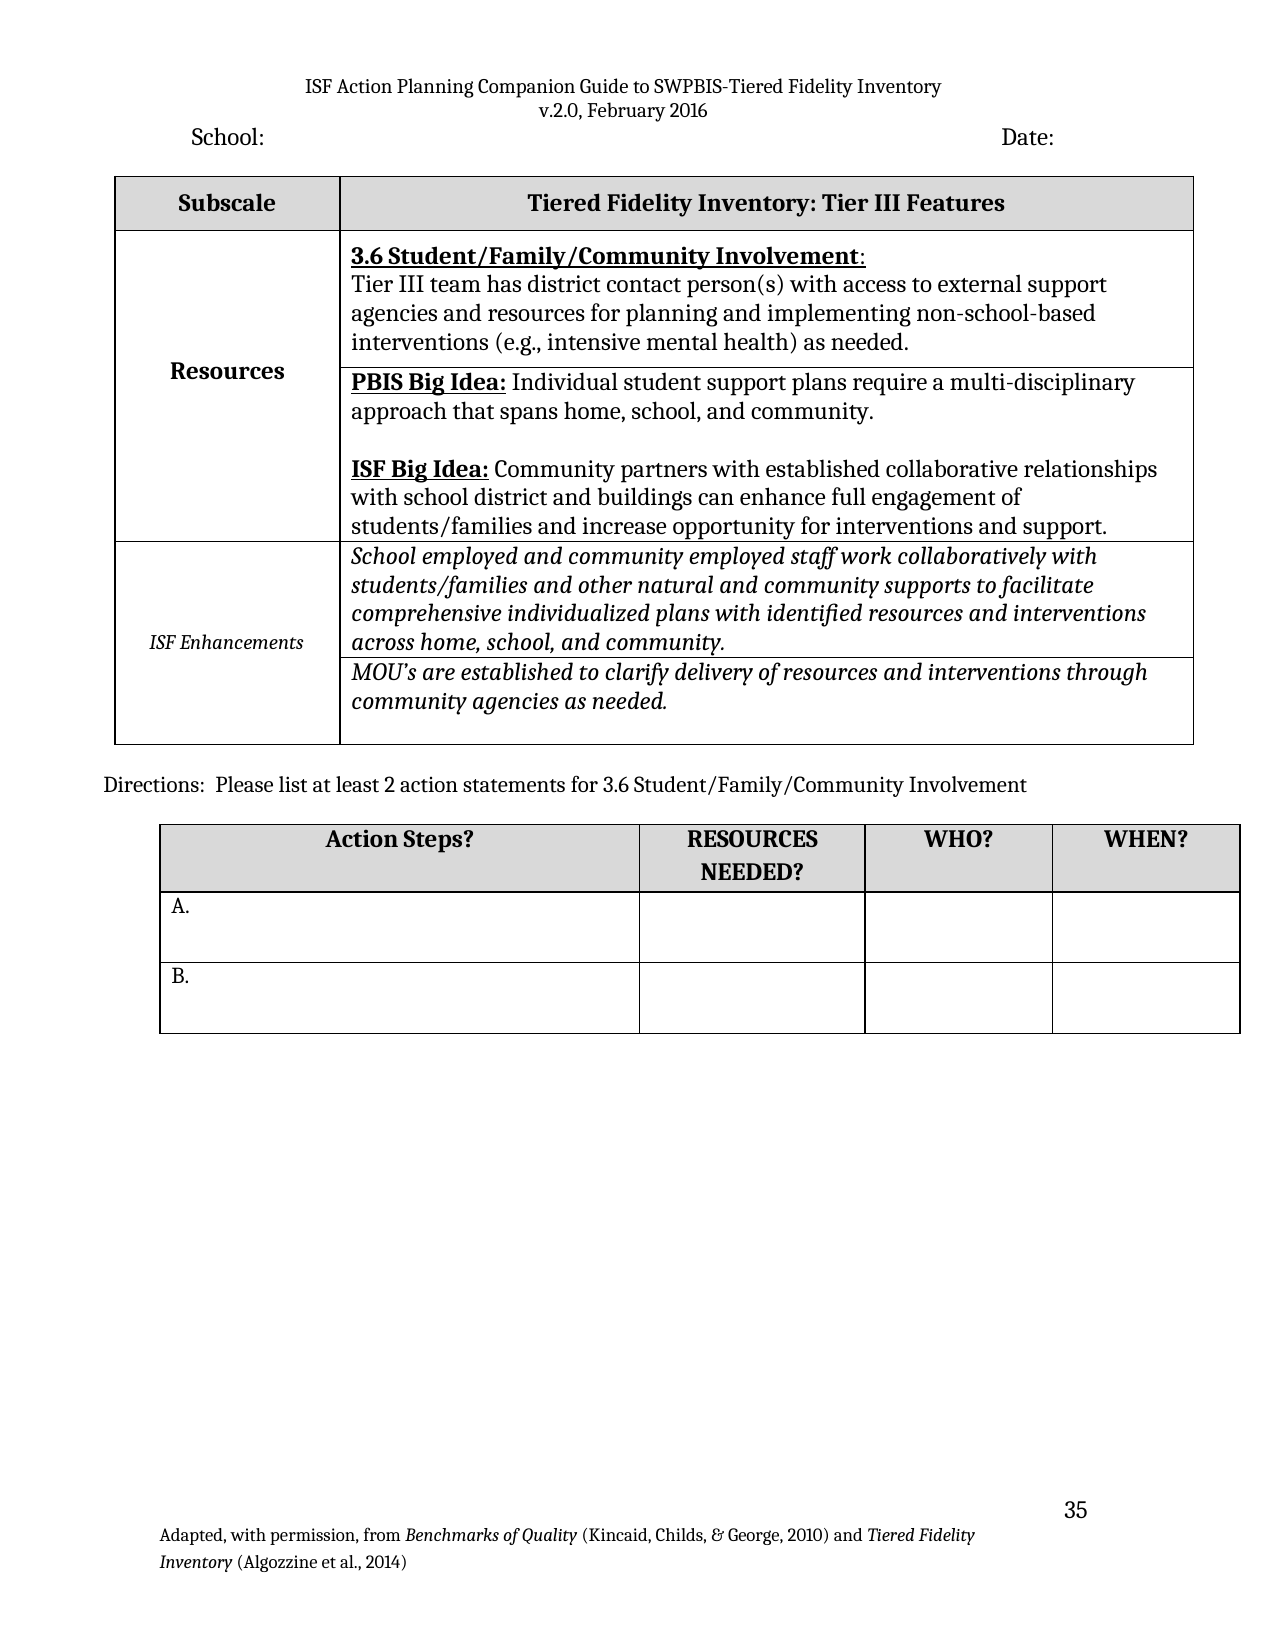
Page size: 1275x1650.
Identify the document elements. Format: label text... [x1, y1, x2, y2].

text Directions: Please list at least 2 action statements for 3.6 Student/Family/Community Involvement [103, 772, 1181, 798]
table_cell [866, 893, 1052, 962]
table_cell School employed and community employed staff work collaboratively with students/families and other natural and community supports to facilitate comprehensive individualized plans with identified resources and interventions across home, school, and community. [341, 542, 1193, 657]
table_header Action Steps? [161, 825, 639, 891]
table_header Subscale [116, 177, 339, 230]
table_cell B. [161, 963, 639, 1033]
table_header Tiered Fidelity Inventory: Tier III Features [341, 177, 1193, 230]
table_cell PBIS Big Idea: Individual student support plans require a multi-disciplinary approach that spans home, school, and community. ISF Big Idea: Community partners with established collaborative relationships with school district and buildings can enhance full engagement of students/families and increase opportunity for interventions and support. [341, 368, 1193, 541]
table_cell [640, 893, 864, 962]
table_cell [640, 963, 864, 1033]
table_cell Resources [116, 231, 339, 541]
table_header WHEN? [1053, 825, 1239, 891]
table_header RESOURCES NEEDED? [640, 825, 864, 891]
table_cell A. [161, 893, 639, 962]
table_cell MOU’s are established to clarify delivery of resources and interventions through community agencies as needed. [341, 658, 1193, 744]
table_cell [1053, 963, 1239, 1033]
table_cell [866, 963, 1052, 1033]
table_cell 3.6 Student/Family/Community Involvement: Tier III team has district contact person(s) with access to external support agencies and resources for planning and implementing non-school-based interventions (e.g., intensive mental health) as needed. [341, 231, 1193, 367]
table_cell [1053, 893, 1239, 962]
table_cell ISF Enhancements [116, 542, 339, 744]
table_header WHO? [866, 825, 1052, 891]
